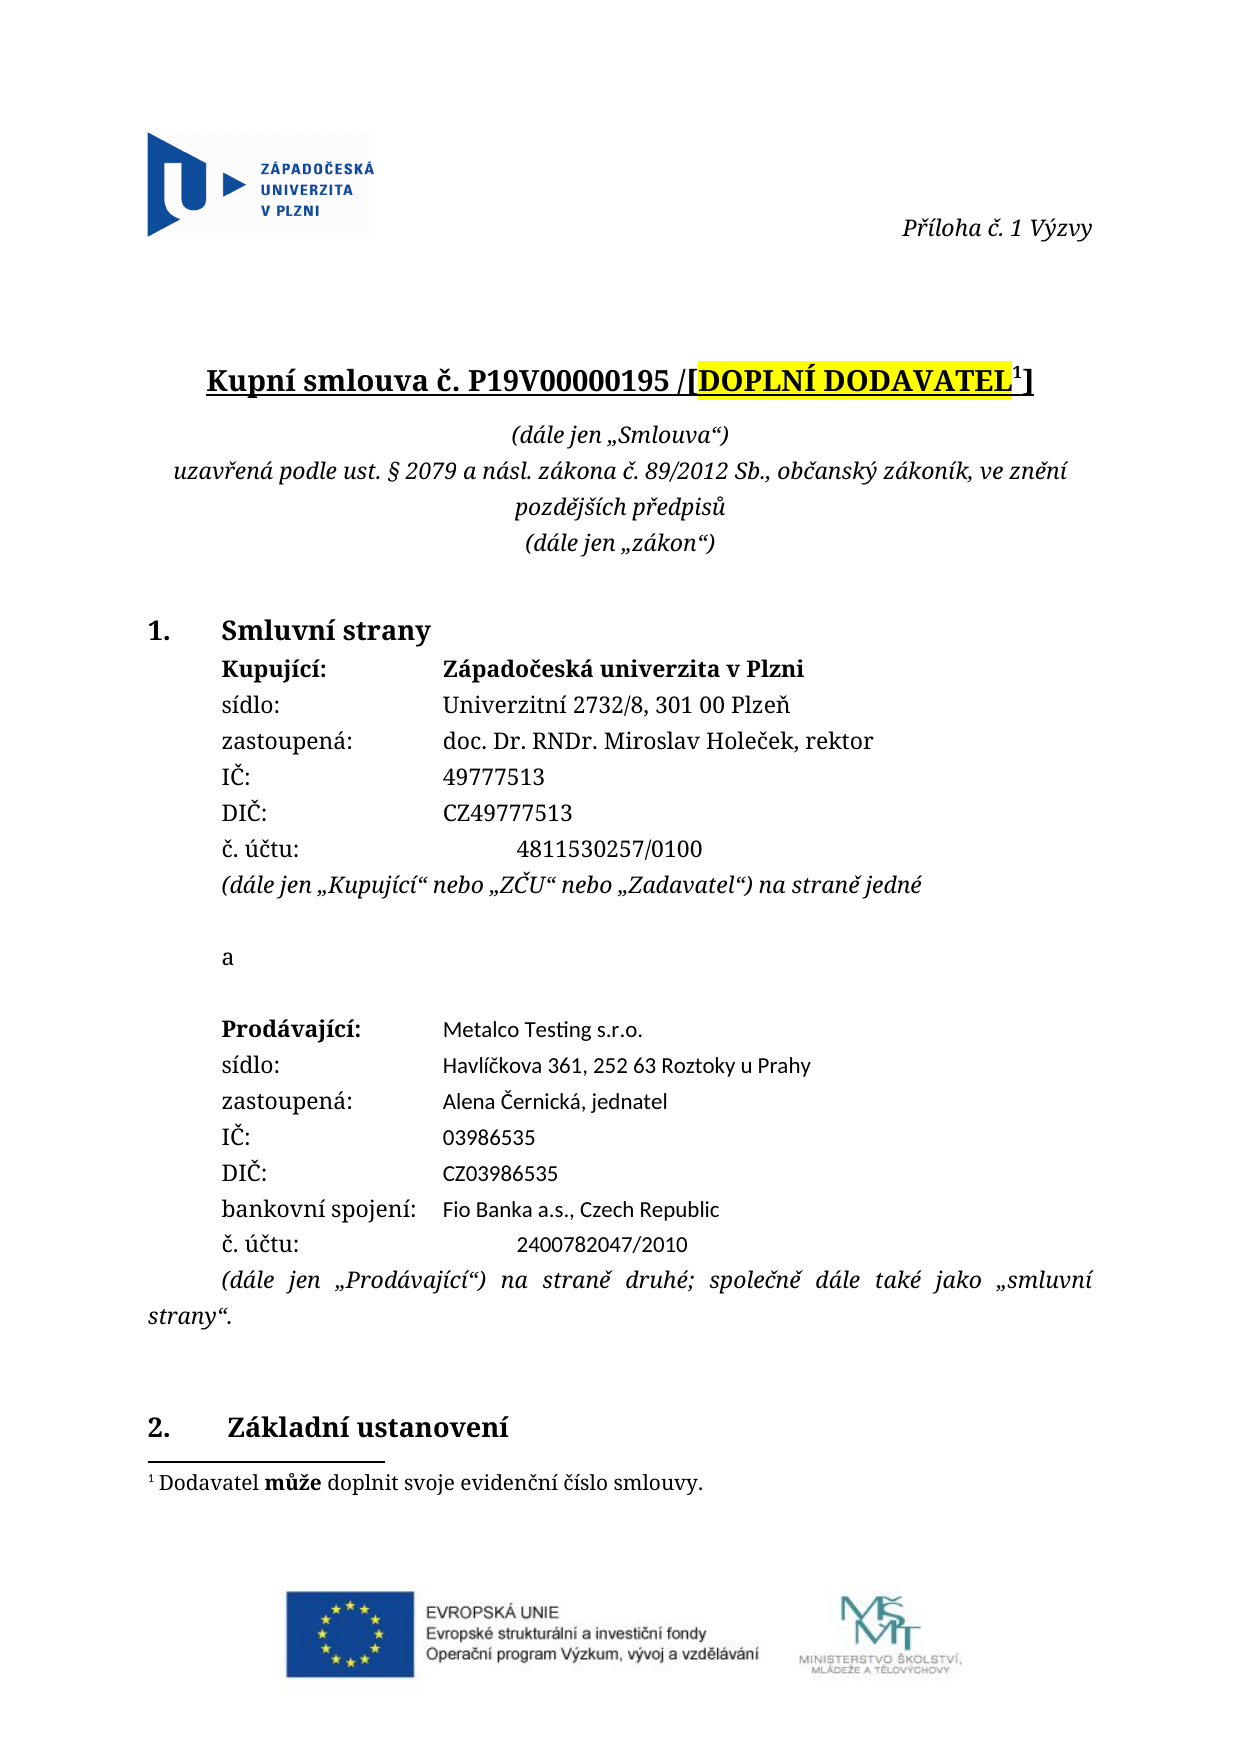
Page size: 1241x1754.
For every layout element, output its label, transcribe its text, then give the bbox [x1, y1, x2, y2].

text Kupní smlouva č. P19V00000195 /[DOPLNÍ DODAVATEL] [148, 361, 698, 400]
text (dále jen „Prodávající“) na straně druhé; společně dále také jako „smluvní strany“. [148, 1264, 1093, 1332]
text a [221, 941, 1093, 972]
text Příloha č. 1 Výzvy [148, 133, 1093, 243]
text bankovní spojení: Fio Banka a.s., Czech Republic [148, 1192, 1093, 1224]
text uzavřená podle ust. § 2079 a násl. zákona č. 89/2012 Sb., občanský zákoník, ve znění pozdějších předpisů [148, 455, 1093, 522]
text (dále jen „Smlouva“) [148, 419, 1093, 450]
text zastoupená: doc. Dr. RNDr. Miroslav Holeček, rektor [221, 725, 1093, 757]
picture [242, 1550, 999, 1720]
text č. účtu: 4811530257/0100 [221, 833, 1093, 864]
text zastoupená: Alena Černická, jednatel [221, 1085, 1093, 1116]
text Kupující: Západočeská univerzita v Plzni [221, 653, 1093, 685]
text sídlo: Univerzitní 2732/8, 301 00 Plzeň [221, 689, 1093, 721]
text IČ: 03986535 [221, 1121, 1093, 1152]
text 1. Smluvní strany [148, 611, 1093, 648]
text DIČ: CZ49777513 [221, 797, 1093, 828]
text č. účtu: 2400782047/2010 [221, 1228, 1093, 1260]
text (dále jen „zákon“) [148, 527, 1093, 558]
text Prodávající: Metalco Testing s.r.o. [148, 1013, 1093, 1044]
text 2. Základní ustanovení [148, 1408, 1093, 1445]
text sídlo: Havlíčkova 361, 252 63 Roztoky u Prahy [221, 1049, 1093, 1080]
text DIČ: CZ03986535 [221, 1157, 1093, 1188]
text IČ: 49777513 [221, 761, 1093, 792]
text (dále jen „Kupující“ nebo „ZČU“ nebo „Zadavatel“) na straně jedné [221, 869, 1093, 900]
picture [147, 132, 374, 237]
text Kupní smlouva č. P19V00000195 /[DOPLNÍ DODAVATEL] [1012, 361, 1093, 400]
